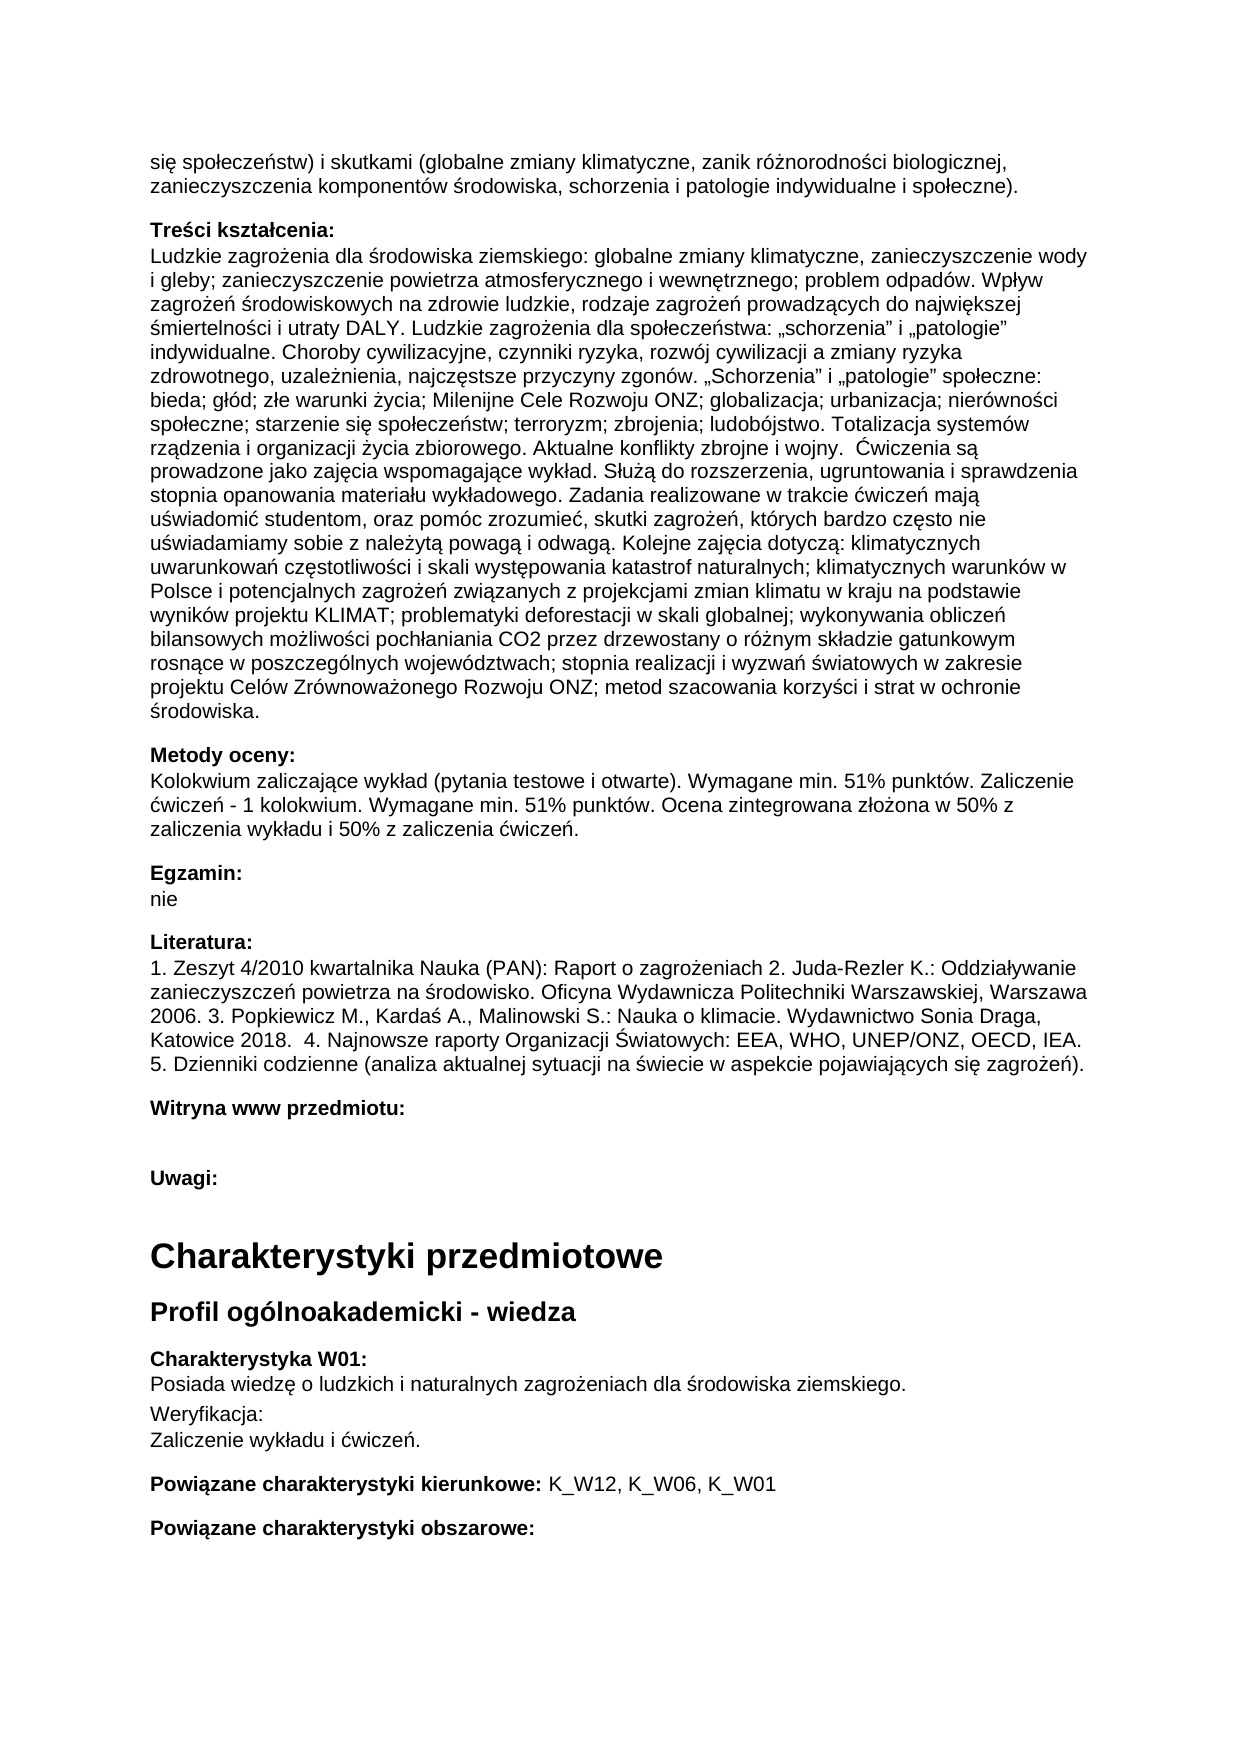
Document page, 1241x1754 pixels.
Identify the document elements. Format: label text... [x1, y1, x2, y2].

subtitle Charakterystyki przedmiotowe [150, 1235, 1090, 1276]
text nie [150, 886, 1090, 910]
text Uwagi: [150, 1166, 1090, 1189]
text Powiązane charakterystyki obszarowe: [150, 1516, 1090, 1540]
text 1. Zeszyt 4/2010 kwartalnika Nauka (PAN): Raport o zagrożeniach 2. Juda-Rezler K.: Oddziaływanie zanieczyszczeń powietrza na środowisko. Oficyna Wydawnicza Politechniki Warszawskiej, Warszawa 2006. 3. Popkiewicz M., Kardaś A., Malinowski S.: Nauka o klimacie. Wydawnictwo Sonia Draga, Katowice 2018. 4. Najnowsze raporty Organizacji Światowych: EEA, WHO, UNEP/ONZ, OECD, IEA. 5. Dzienniki codzienne (analiza aktualnej sytuacji na świecie w aspekcie pojawiających się zagrożeń). [150, 956, 1090, 1076]
text Kolokwium zaliczające wykład (pytania testowe i otwarte). Wymagane min. 51% punktów. Zaliczenie ćwiczeń - 1 kolokwium. Wymagane min. 51% punktów. Ocena zintegrowana złożona w 50% z zaliczenia wykładu i 50% z zaliczenia ćwiczeń. [150, 769, 1090, 841]
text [150, 150, 1090, 198]
text Zaliczenie wykładu i ćwiczeń. [150, 1428, 1090, 1452]
subtitle Profil ogólnoakademicki - wiedza [150, 1296, 1090, 1327]
text Literatura: [150, 930, 1090, 954]
text Posiada wiedzę o ludzkich i naturalnych zagrożeniach dla środowiska ziemskiego. [150, 1372, 1090, 1396]
text Witryna www przedmiotu: [150, 1096, 1090, 1120]
text Weryfikacja: [150, 1402, 1090, 1426]
text Powiązane charakterystyki kierunkowe: K_W12, K_W06, K_W01 [150, 1472, 1090, 1496]
text Ludzkie zagrożenia dla środowiska ziemskiego: globalne zmiany klimatyczne, zanieczyszczenie wody i gleby; zanieczyszczenie powietrza atmosferycznego i wewnętrznego; problem odpadów. Wpływ zagrożeń środowiskowych na zdrowie ludzkie, rodzaje zagrożeń prowadzących do największej śmiertelności i utraty DALY. Ludzkie zagrożenia dla społeczeństwa: „schorzenia” i „patologie” indywidualne. Choroby cywilizacyjne, czynniki ryzyka, rozwój cywilizacji a zmiany ryzyka zdrowotnego, uzależnienia, najczęstsze przyczyny zgonów. „Schorzenia” i „patologie” społeczne: bieda; głód; złe warunki życia; Milenijne Cele Rozwoju ONZ; globalizacja; urbanizacja; nierówności społeczne; starzenie się społeczeństw; terroryzm; zbrojenia; ludobójstwo. Totalizacja systemów rządzenia i organizacji życia zbiorowego. Aktualne konflikty zbrojne i wojny. Ćwiczenia są prowadzone jako zajęcia wspomagające wykład. Służą do rozszerzenia, ugruntowania i sprawdzenia stopnia opanowania materiału wykładowego. Zadania realizowane w trakcie ćwiczeń mają uświadomić studentom, oraz pomóc zrozumieć, skutki zagrożeń, których bardzo często nie uświadamiamy sobie z należytą powagą i odwagą. Kolejne zajęcia dotyczą: klimatycznych uwarunkowań częstotliwości i skali występowania katastrof naturalnych; klimatycznych warunków w Polsce i potencjalnych zagrożeń związanych z projekcjami zmian klimatu w kraju na podstawie wyników projektu KLIMAT; problematyki deforestacji w skali globalnej; wykonywania obliczeń bilansowych możliwości pochłaniania CO2 przez drzewostany o różnym składzie gatunkowym rosnące w poszczególnych województwach; stopnia realizacji i wyzwań światowych w zakresie projektu Celów Zrównoważonego Rozwoju ONZ; metod szacowania korzyści i strat w ochronie środowiska. [150, 244, 1090, 723]
text Metody oceny: [150, 743, 1090, 767]
text Egzamin: [150, 860, 1090, 884]
text Charakterystyka W01: [150, 1347, 1090, 1371]
text Treści kształcenia: [150, 218, 1090, 242]
